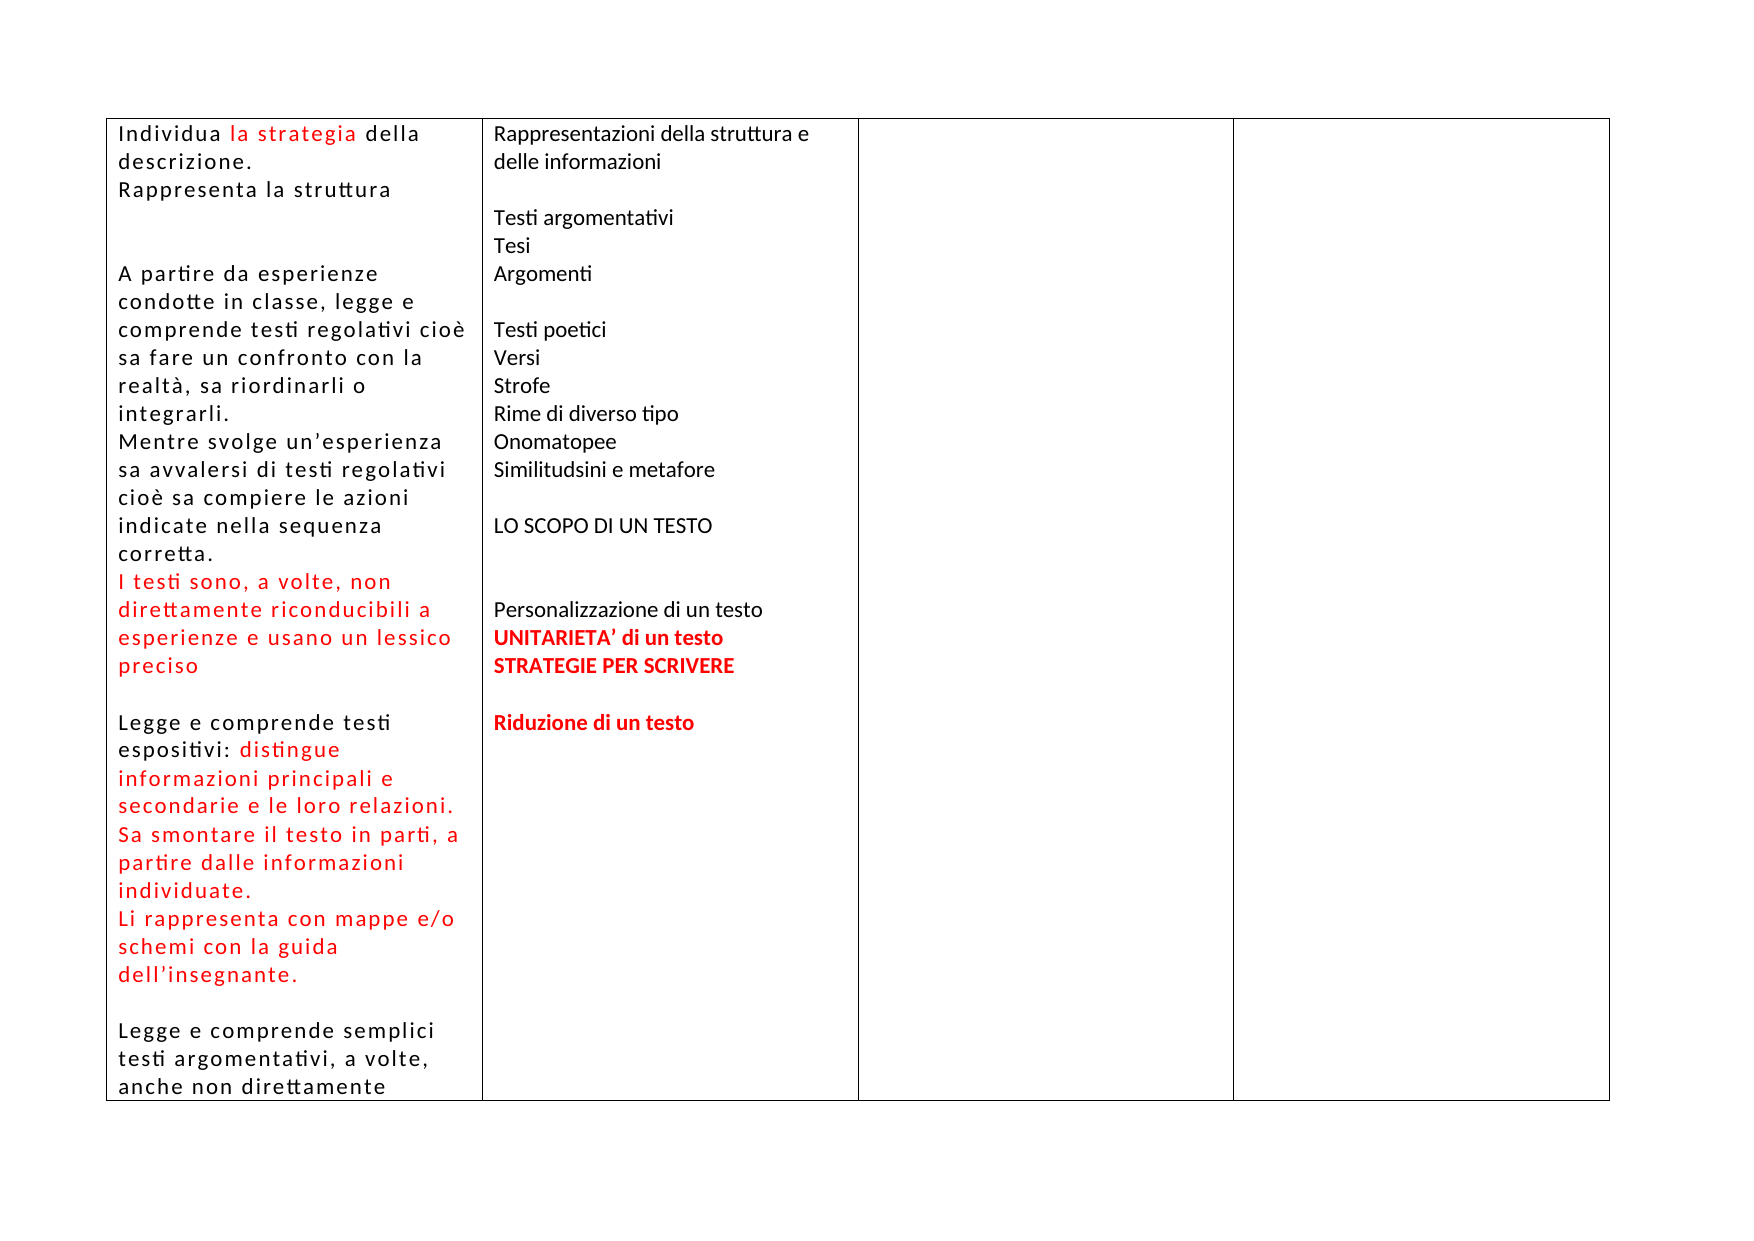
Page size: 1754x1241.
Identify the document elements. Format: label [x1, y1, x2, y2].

table_cell [483, 119, 858, 1100]
table_cell [859, 119, 1233, 1100]
table_cell [1234, 119, 1609, 1100]
table_cell [107, 119, 482, 1100]
